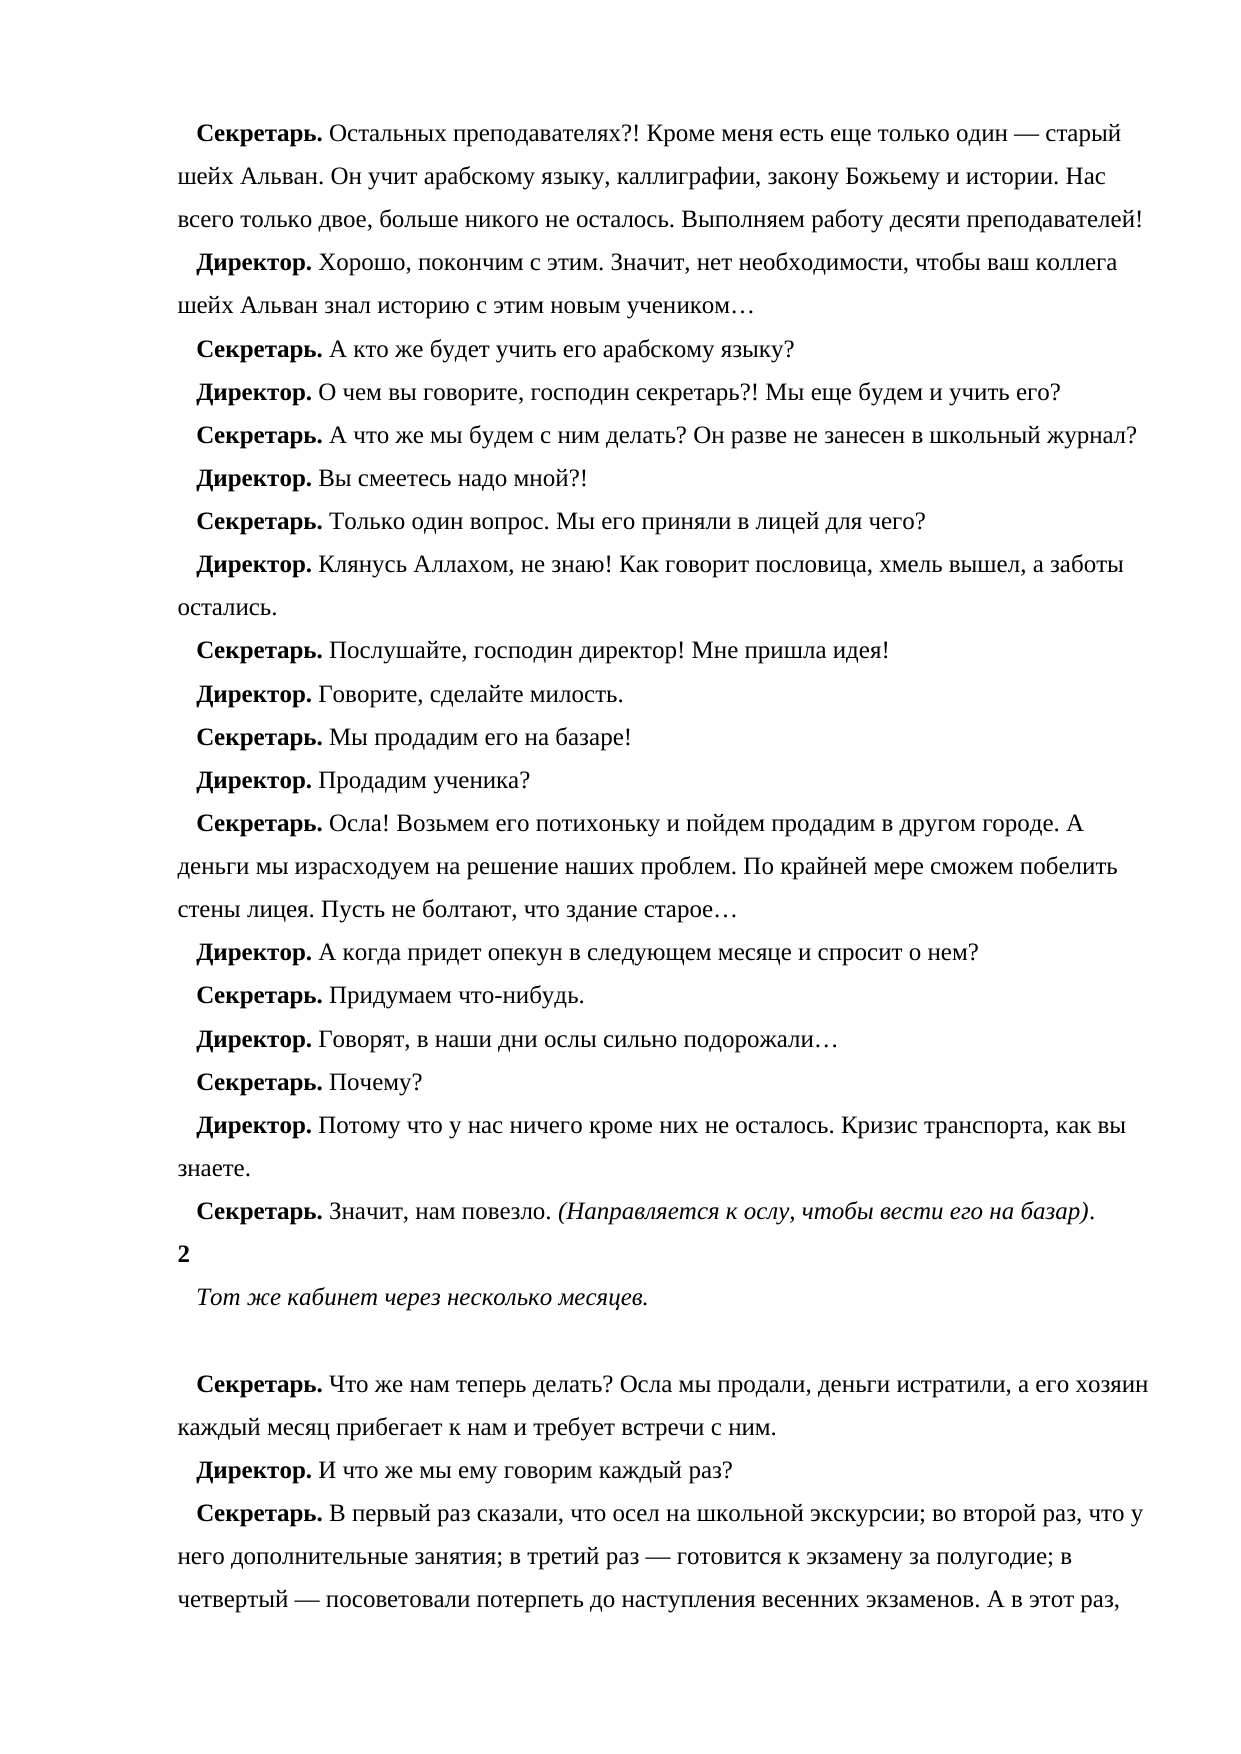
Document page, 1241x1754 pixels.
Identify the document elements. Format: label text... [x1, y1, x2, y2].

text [177, 1282, 1152, 1613]
text 2 [177, 1239, 1152, 1268]
text Секретарь. Остальных преподавателях?! Кроме меня есть еще только один — старый шейх Альван. Он учит арабскому языку, каллиграфии, закону Божьему и истории. Нас всего только двое, больше никого не осталось. Выполняем работу десяти преподавателей! Директор. Хорошо, покончим с этим. Значит, нет необходимости, чтобы ваш коллега шейх Альван знал историю с этим новым учеником… Секретарь. А кто же будет учить его арабскому языку? Директор. О чем вы говорите, господин секретарь?! Мы еще будем и учить его? Секретарь. А что же мы будем с ним делать? Он разве не занесен в школьный журнал? Директор. Вы смеетесь надо мной?! Секретарь. Только один вопрос. Мы его приняли в лицей для чего? Директор. Клянусь Аллахом, не знаю! Как говорит пословица, хмель вышел, а заботы остались. Секретарь. Послушайте, господин директор! Мне пришла идея! Директор. Говорите, сделайте милость. Секретарь. Мы продадим его на базаре! Директор. Продадим ученика? Секретарь. Осла! Возьмем его потихоньку и пойдем продадим в другом городе. А деньги мы израсходуем на решение наших проблем. По крайней мере сможем побелить стены лицея. Пусть не болтают, что здание старое… Директор. А когда придет опекун в следующем месяце и спросит о нем? Секретарь. Придумаем что-нибудь. Директор. Говорят, в наши дни ослы сильно подорожали… Секретарь. Почему? Директор. Потому что у нас ничего кроме них не осталось. Кризис транспорта, как вы знаете. Секретарь. Значит, нам повезло. (Направляется к ослу, чтобы вести его на базар). [177, 118, 1152, 1225]
